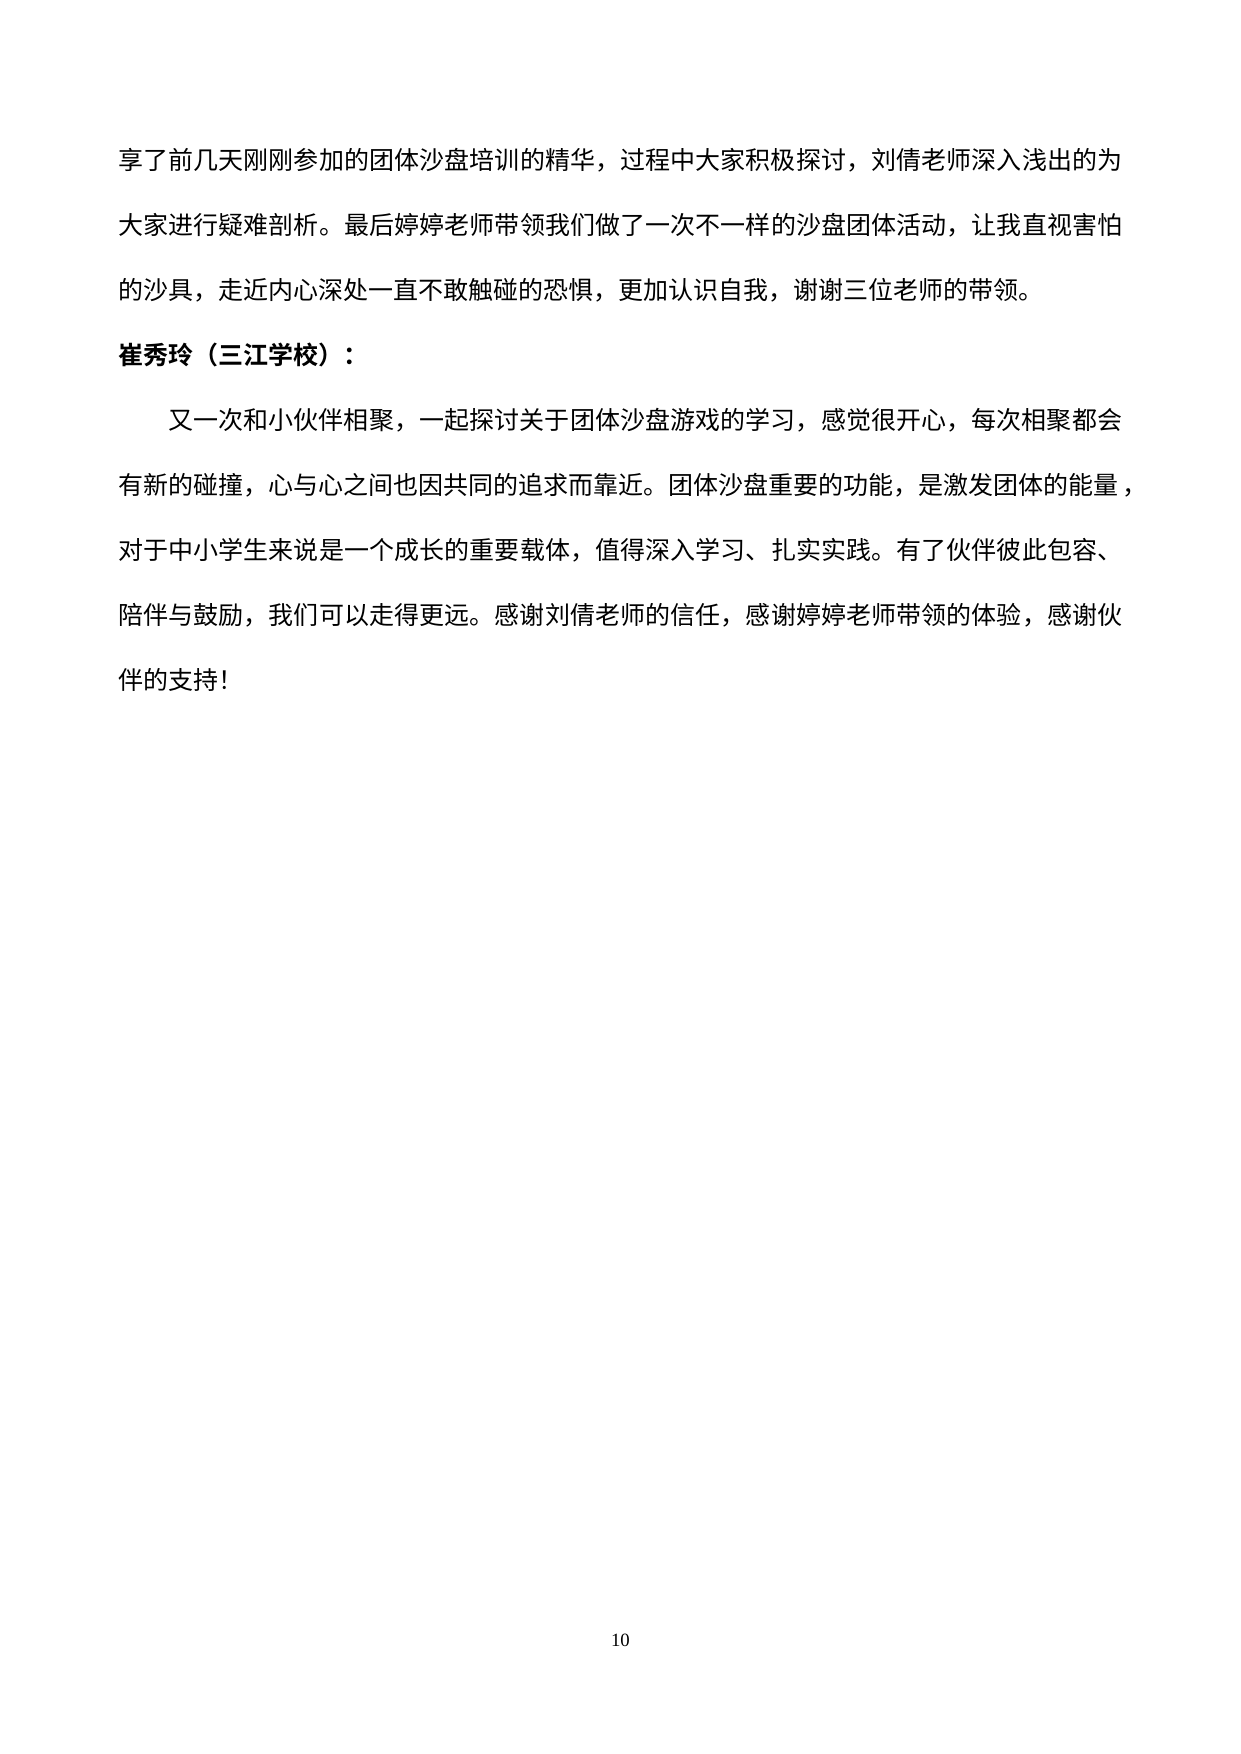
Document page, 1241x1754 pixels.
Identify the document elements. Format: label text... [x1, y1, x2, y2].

text 崔秀玲（三江学校）： [118, 321, 1122, 386]
text 又一次和小伙伴相聚，一起探讨关于团体沙盘游戏的学习，感觉很开心，每次相聚都会有新的碰撞，心与心之间也因共同的追求而靠近。团体沙盘重要的功能，是激发团体的能量，对于中小学生来说是一个成长的重要载体，值得深入学习、扎实实践。有了伙伴彼此包容、陪伴与鼓励，我们可以走得更远。感谢刘倩老师的信任，感谢婷婷老师带领的体验，感谢伙伴的支持！ [118, 386, 1122, 711]
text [118, 126, 1122, 321]
